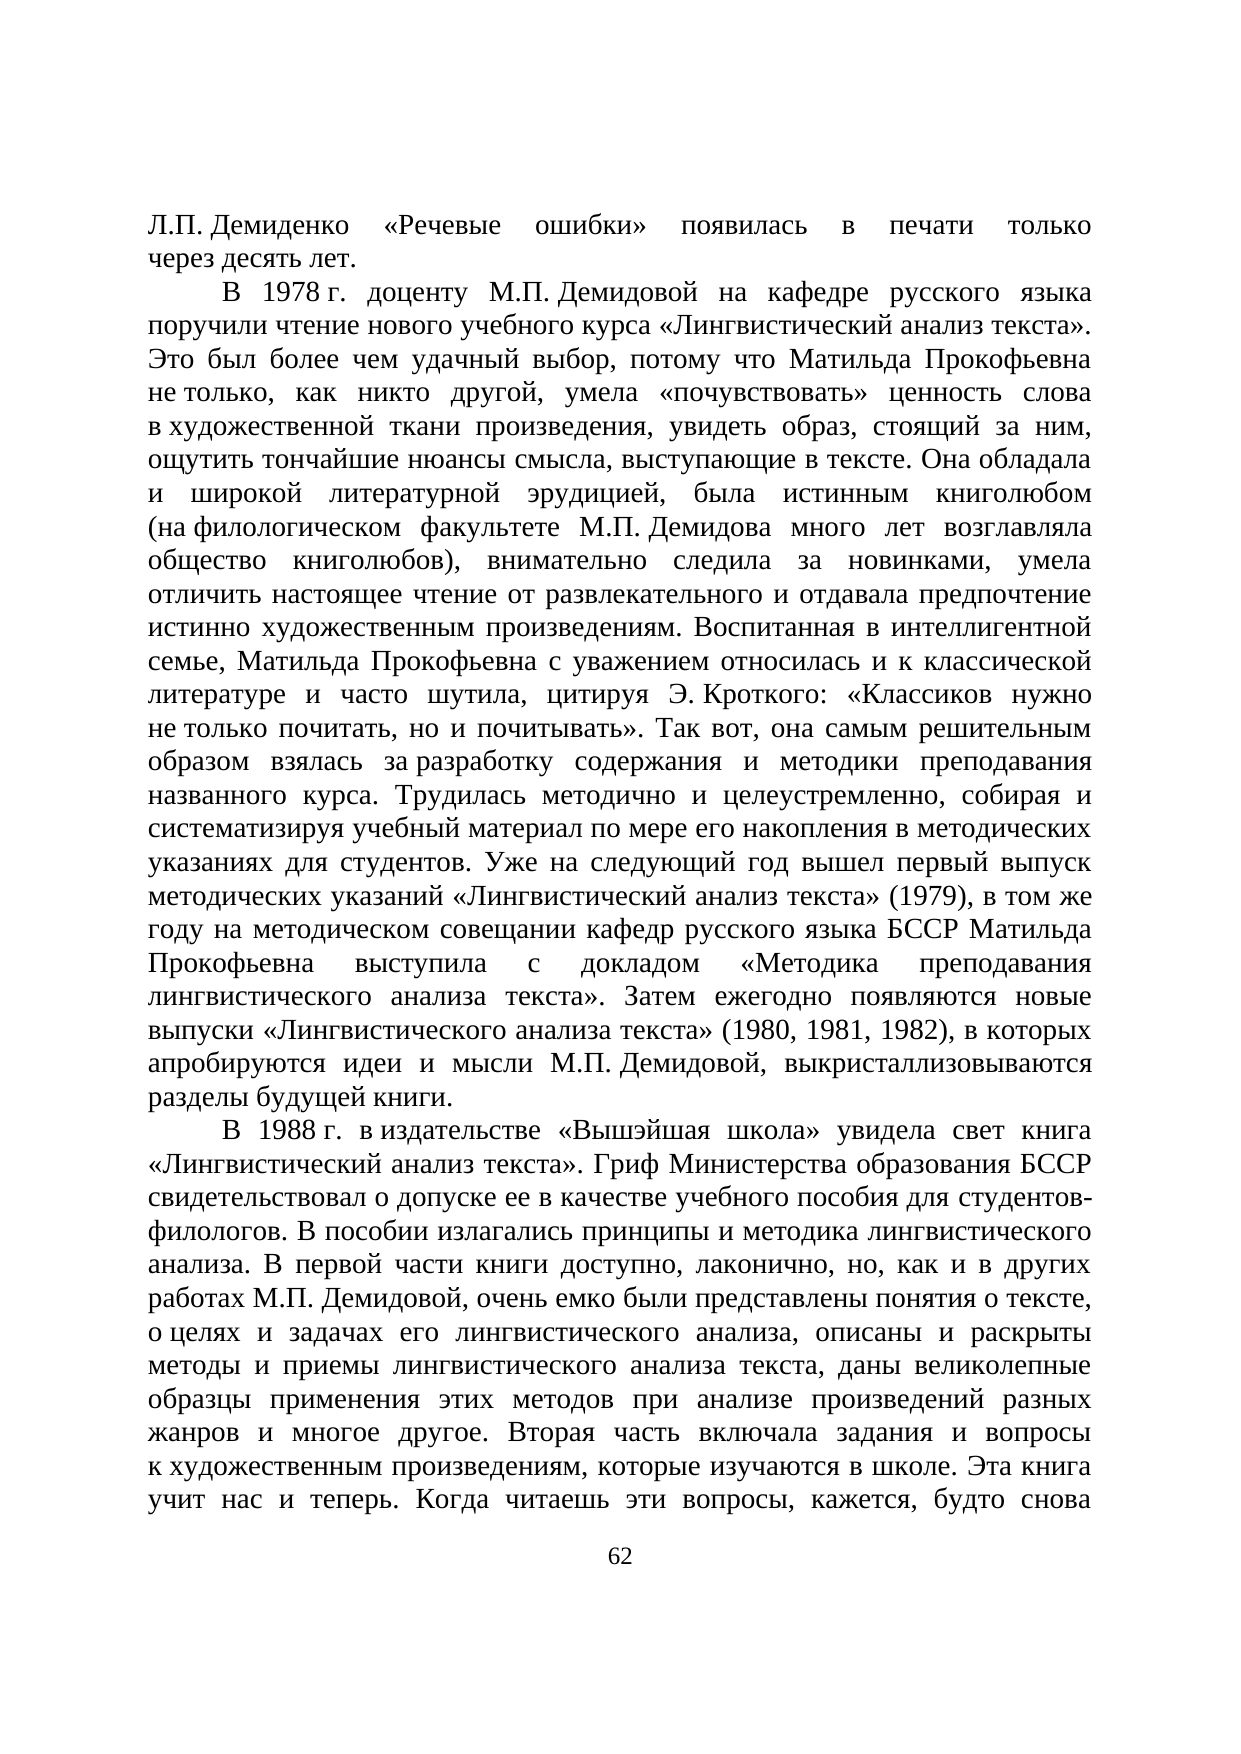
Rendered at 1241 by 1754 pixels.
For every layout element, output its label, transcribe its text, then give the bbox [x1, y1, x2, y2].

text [148, 207, 1092, 274]
text В 1978 г. доценту М.П. Демидовой на кафедре русского языка поручили чтение нового учебного курса «Лингвистический анализ текста». Это был более чем удачный выбор, потому что Матильда Прокофьевна не только, как никто другой, умела «почувствовать» ценность слова в художественной ткани произведения, увидеть образ, стоящий за ним, ощутить тончайшие нюансы смысла, выступающие в тексте. Она обладала и широкой литературной эрудицией, была истинным книголюбом (на филологическом факультете М.П. Демидова много лет возглавляла общество книголюбов), внимательно следила за новинками, умела отличить настоящее чтение от развлекательного и отдавала предпочтение истинно художественным произведениям. Воспитанная в интеллигентной семье, Матильда Прокофьевна с уважением относилась и к классической литературе и часто шутила, цитируя Э. Кроткого: «Классиков нужно не только почитать, но и почитывать». Так вот, она самым решительным образом взялась за разработку содержания и методики преподавания названного курса. Трудилась методично и целеустремленно, собирая и систематизируя учебный материал по мере его накопления в методических указаниях для студентов. Уже на следующий год вышел первый выпуск методических указаний «Лингвистический анализ текста» (1979), в том же году на методическом совещании кафедр русского языка БССР Матильда Прокофьевна выступила с докладом «Методика преподавания лингвистического анализа текста». Затем ежегодно появляются новые выпуски «Лингвистического анализа текста» (1980, 1981, 1982), в которых апробируются идеи и мысли М.П. Демидовой, выкристаллизовываются разделы будущей книги. [148, 274, 1092, 1112]
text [148, 1112, 1092, 1515]
